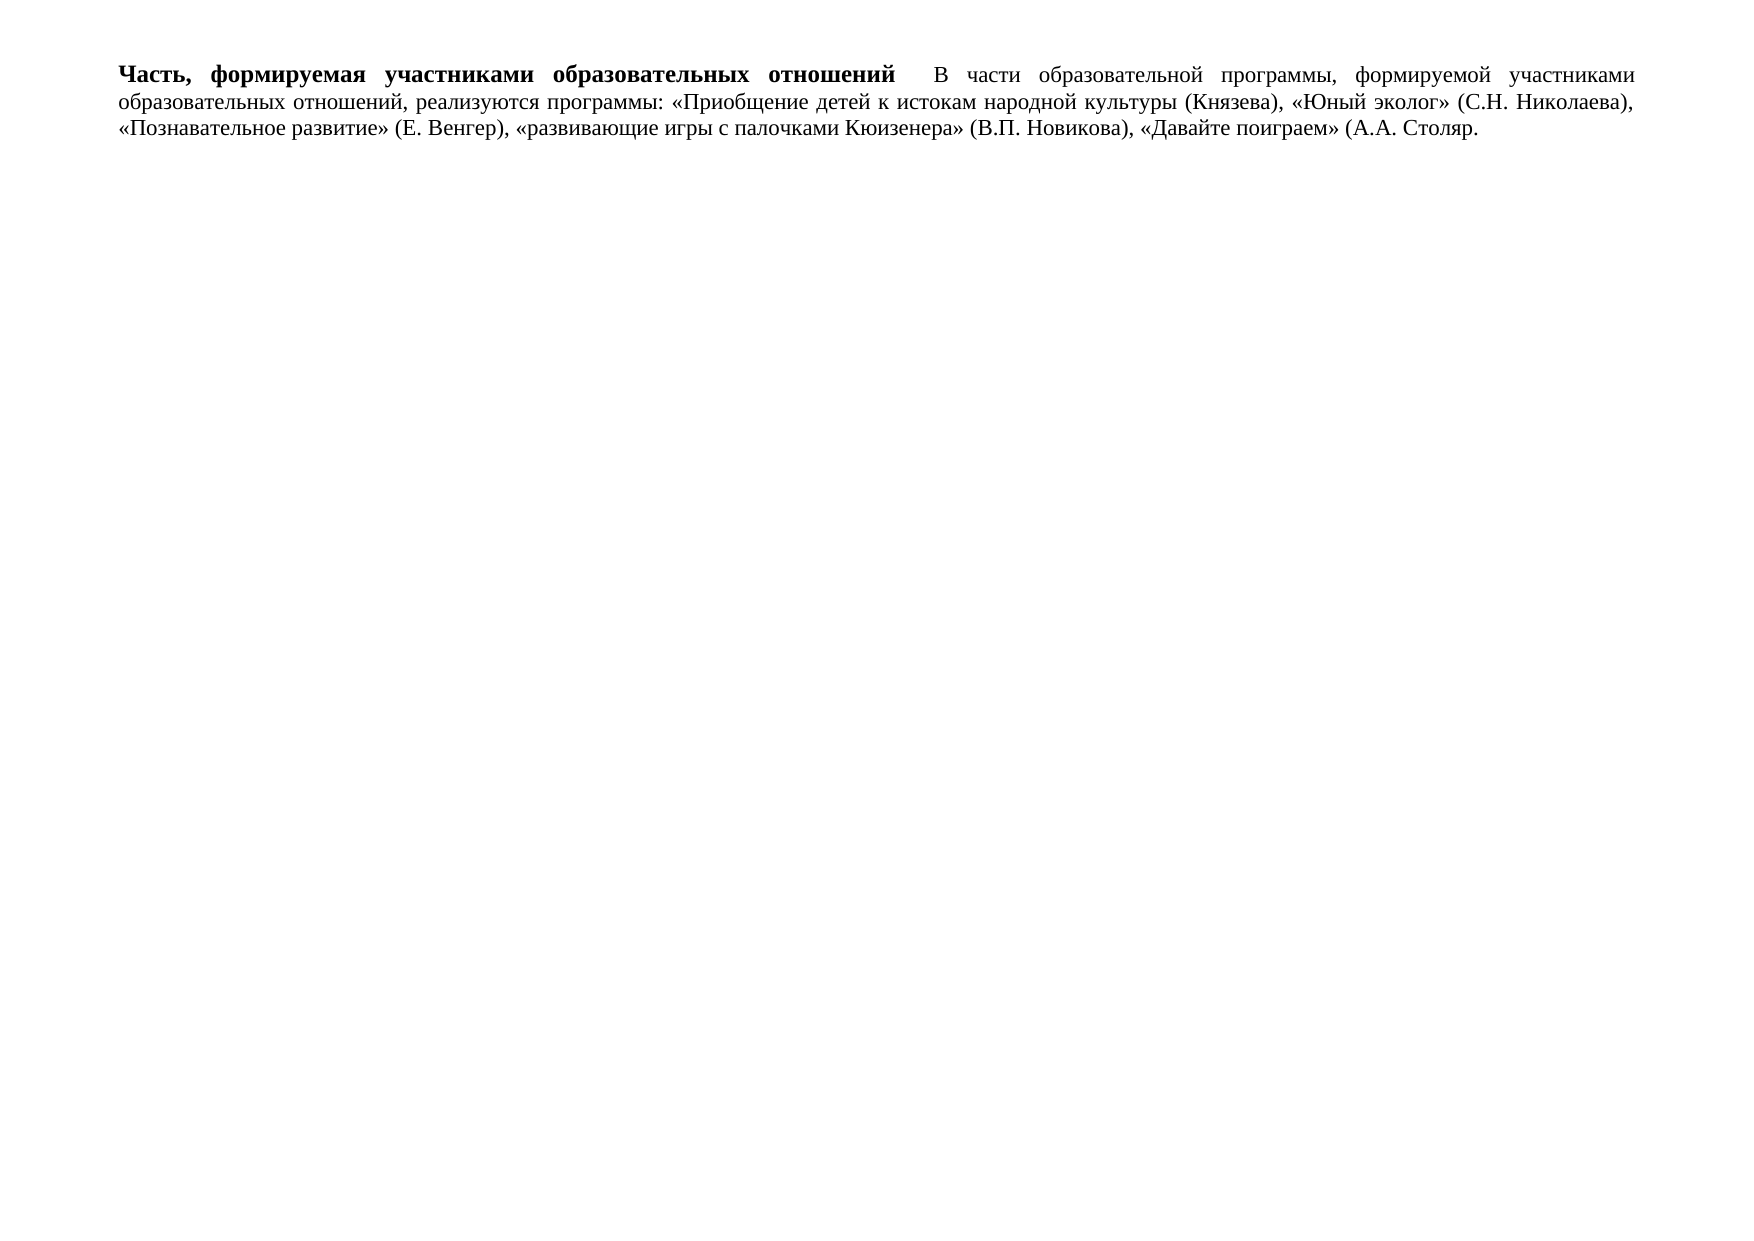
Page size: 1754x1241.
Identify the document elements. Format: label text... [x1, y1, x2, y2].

text Часть, формируемая участниками образовательных отношений В части образовательной программы, формируемой участниками образовательных отношений, реализуются программы: «Приобщение детей к истокам народной культуры (Князева), «Юный эколог» (С.Н. Николаева), «Познавательное развитие» (Е. Венгер), «развивающие игры с палочками Кюизенера» (В.П. Новикова), «Давайте поиграем» (А.А. Столяр. [118, 59, 1636, 141]
